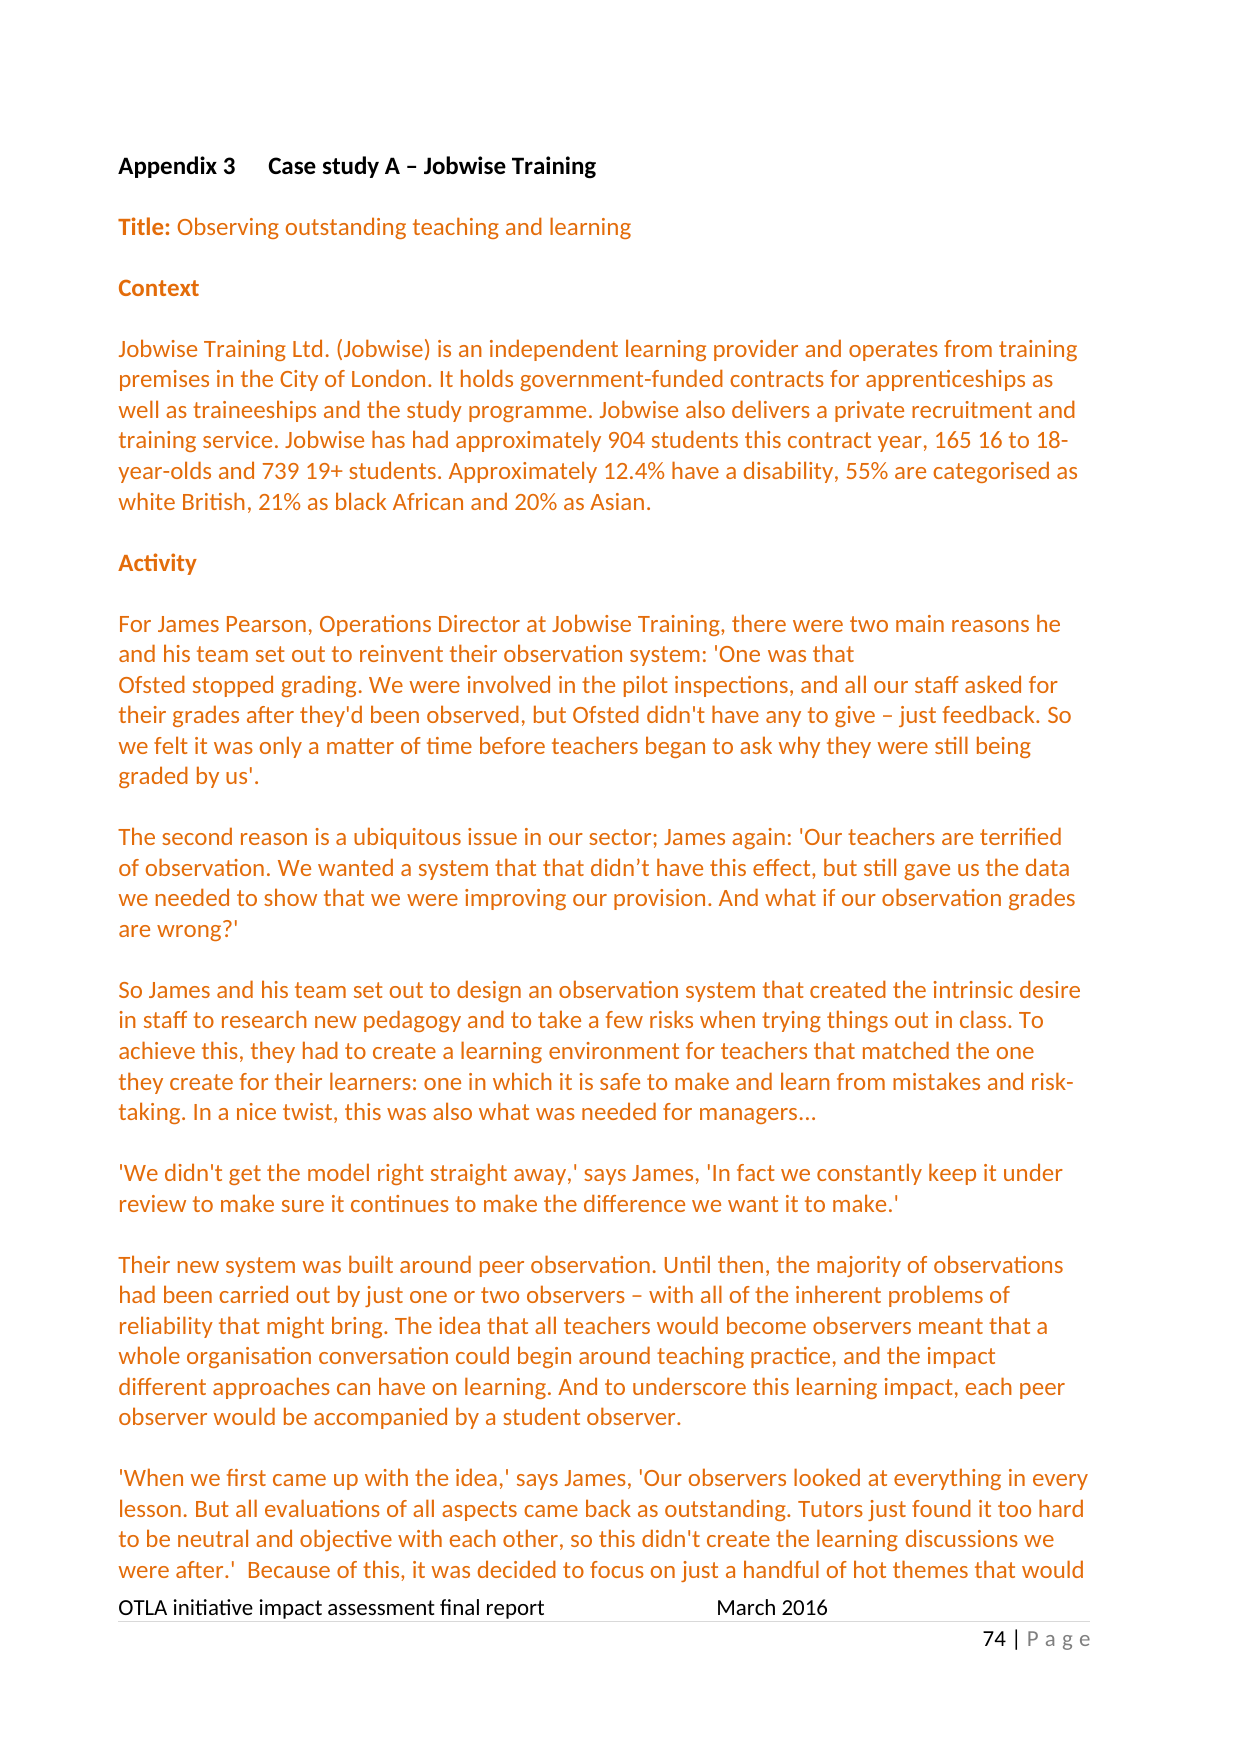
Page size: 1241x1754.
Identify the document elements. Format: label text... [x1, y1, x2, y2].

text For James Pearson, Operations Director at Jobwise Training, there were two main reasons he and his team set out to reinvent their observation system: 'One was that Ofsted stopped grading. We were involved in the pilot inspections, and all our staff asked for their grades after they'd been observed, but Ofsted didn't have any to give – just feedback. So we felt it was only a matter of time before teachers began to ask why they were still being graded by us'. [118, 608, 1090, 791]
text The second reason is a ubiquitous issue in our sector; James again: 'Our teachers are terrified of observation. We wanted a system that that didn’t have this effect, but still gave us the data we needed to show that we were improving our provision. And what if our observation grades are wrong?' [118, 821, 1090, 943]
text 'We didn't get the model right straight away,' says James, 'In fact we constantly keep it under review to make sure it continues to make the difference we want it to make.' [118, 1157, 1090, 1218]
text Context [118, 272, 1090, 303]
text Activity [118, 547, 1090, 577]
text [118, 1462, 1090, 1584]
text So James and his team set out to design an observation system that created the intrinsic desire in staff to research new pedagogy and to take a few risks when trying things out in class. To achieve this, they had to create a learning environment for teachers that matched the one they create for their learners: one in which it is safe to make and learn from mistakes and risk-taking. In a nice twist, this was also what was needed for managers... [118, 974, 1090, 1127]
text Jobwise Training Ltd. (Jobwise) is an independent learning provider and operates from training premises in the City of London. It holds government-funded contracts for apprenticeships as well as traineeships and the study programme. Jobwise also delivers a private recruitment and training service. Jobwise has had approximately 904 students this contract year, 165 16 to 18-year-olds and 739 19+ students. Approximately 12.4% have a disability, 55% are categorised as white British, 21% as black African and 20% as Asian. [118, 333, 1090, 516]
text Their new system was built around peer observation. Until then, the majority of observations had been carried out by just one or two observers – with all of the inherent problems of reliability that might bring. The idea that all teachers would become observers meant that a whole organisation conversation could begin around teaching practice, and the impact different approaches can have on learning. And to underscore this learning impact, each peer observer would be accompanied by a student observer. [118, 1249, 1090, 1432]
text Title: Observing outstanding teaching and learning [118, 211, 1090, 242]
text Appendix 3 Case study A – Jobwise Training [118, 150, 1090, 181]
